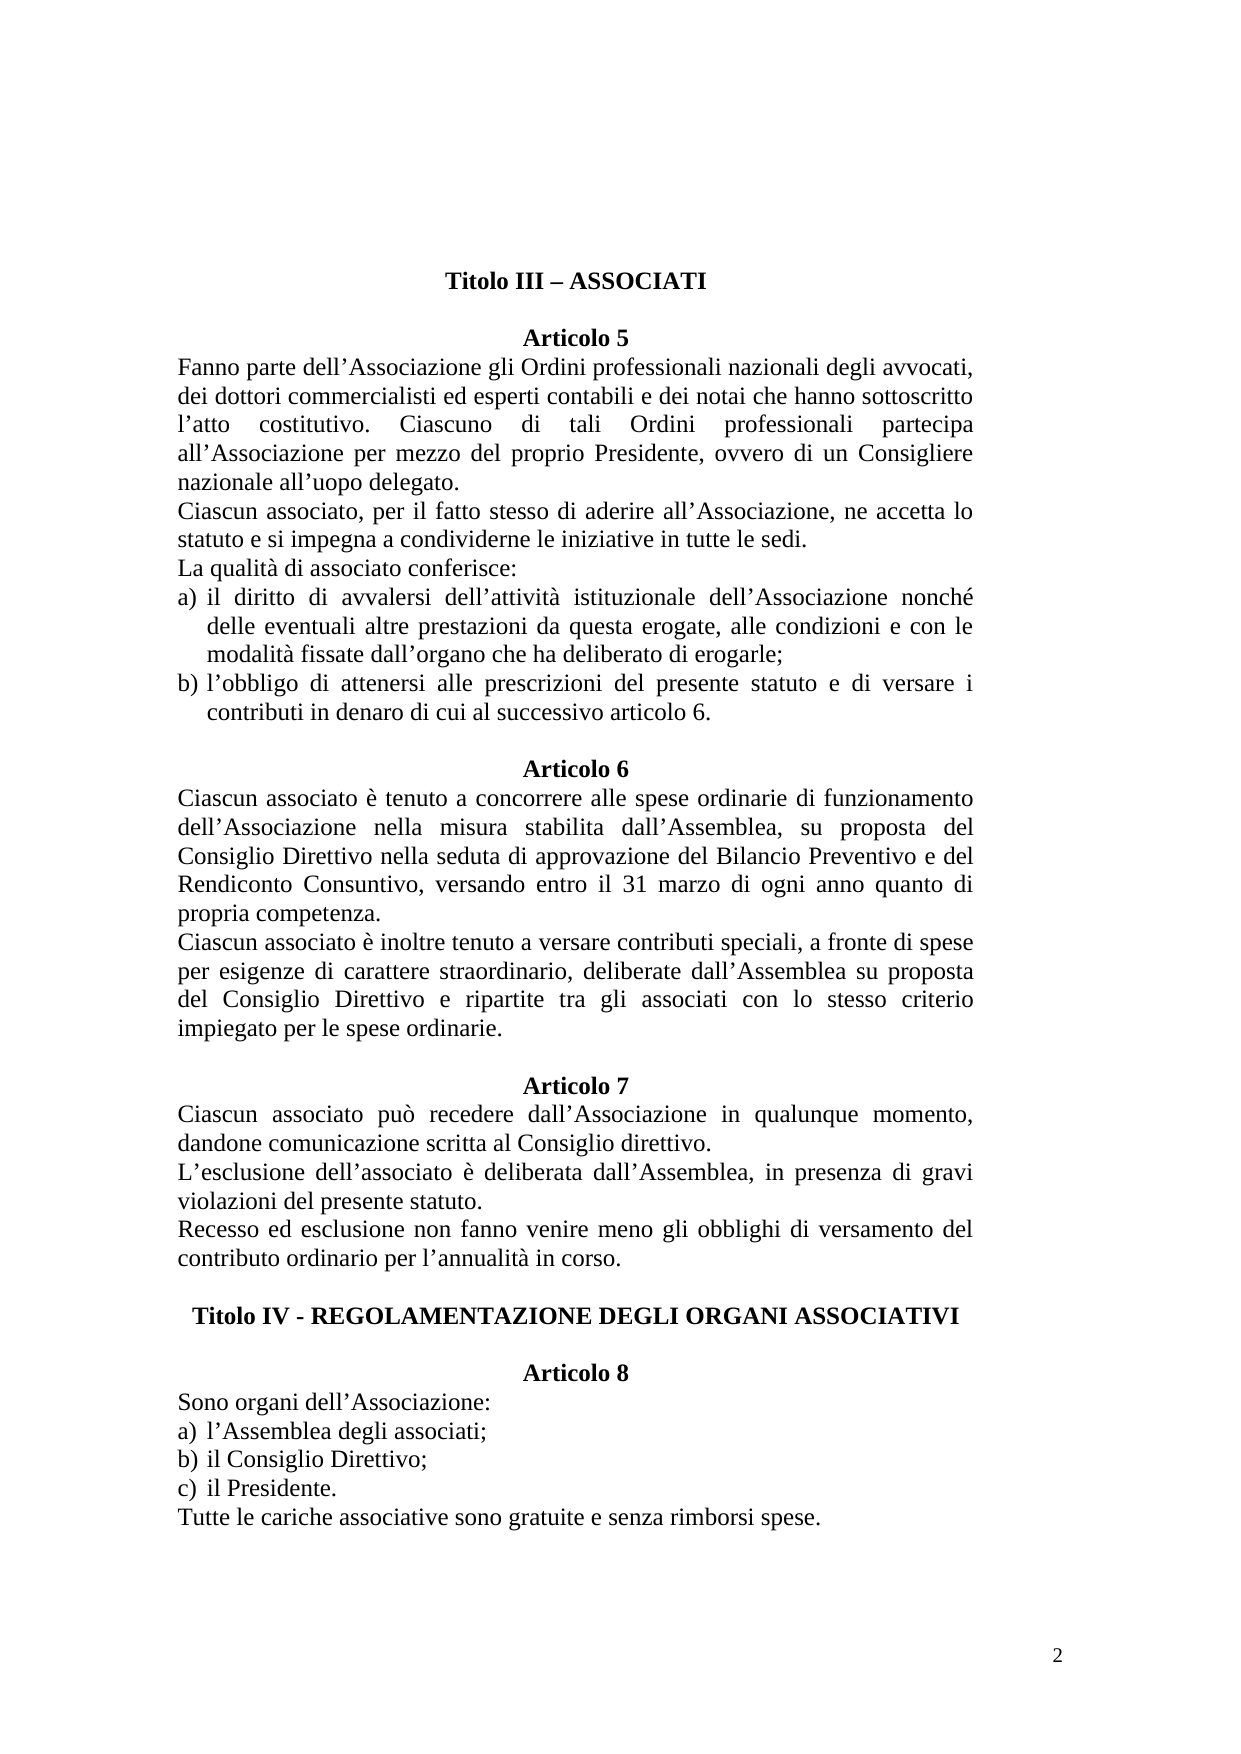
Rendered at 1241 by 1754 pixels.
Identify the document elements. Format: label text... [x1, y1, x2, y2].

text Ciascun associato è inoltre tenuto a versare contributi speciali, a fronte di spese per esigenze di carattere straordinario, deliberate dall’Assemblea su proposta del Consiglio Direttivo e ripartite tra gli associati con lo stesso criterio impiegato per le spese ordinarie. [177, 927, 974, 1042]
list il diritto di avvalersi dell’attività istituzionale dell’Associazione nonché delle eventuali altre prestazioni da questa erogate, alle condizioni e con le modalità fissate dall’organo che ha deliberato di erogarle; [177, 582, 974, 668]
text Sono organi dell’Associazione: [177, 1387, 974, 1416]
text Titolo III – ASSOCIATI [177, 266, 974, 294]
text Articolo 5 [177, 323, 974, 352]
list il Presidente. [177, 1473, 974, 1502]
list l’obbligo di attenersi alle prescrizioni del presente statuto e di versare i contributi in denaro di cui al successivo articolo 6. [177, 668, 974, 726]
list il Consiglio Direttivo; [177, 1444, 974, 1473]
text Articolo 7 [177, 1071, 974, 1099]
text Ciascun associato, per il fatto stesso di aderire all’Associazione, ne accetta lo statuto e si impegna a condividerne le iniziative in tutte le sedi. [177, 496, 974, 553]
text Ciascun associato è tenuto a concorrere alle spese ordinarie di funzionamento dell’Associazione nella misura stabilita dall’Assemblea, su proposta del Consiglio Direttivo nella seduta di approvazione del Bilancio Preventivo e del Rendiconto Consuntivo, versando entro il 31 marzo di ogni anno quanto di propria competenza. [177, 783, 974, 927]
list l’Assemblea degli associati; [177, 1416, 974, 1444]
text Tutte le cariche associative sono gratuite e senza rimborsi spese. [177, 1502, 974, 1531]
text Articolo 6 [177, 754, 974, 783]
text Articolo 8 [177, 1358, 974, 1387]
text Titolo IV - REGOLAMENTAZIONE DEGLI ORGANI ASSOCIATIVI [177, 1301, 974, 1329]
text L’esclusione dell’associato è deliberata dall’Assemblea, in presenza di gravi violazioni del presente statuto. [177, 1157, 974, 1214]
text La qualità di associato conferisce: [177, 553, 974, 582]
text Ciascun associato può recedere dall’Associazione in qualunque momento, dandone comunicazione scritta al Consiglio direttivo. [177, 1099, 974, 1157]
text Fanno parte dell’Associazione gli Ordini professionali nazionali degli avvocati, dei dottori commercialisti ed esperti contabili e dei notai che hanno sottoscritto l’atto costitutivo. Ciascuno di tali Ordini professionali partecipa all’Associazione per mezzo del proprio Presidente, ovvero di un Consigliere nazionale all’uopo delegato. [177, 352, 974, 496]
text Recesso ed esclusione non fanno venire meno gli obblighi di versamento del contributo ordinario per l’annualità in corso. [177, 1214, 974, 1272]
